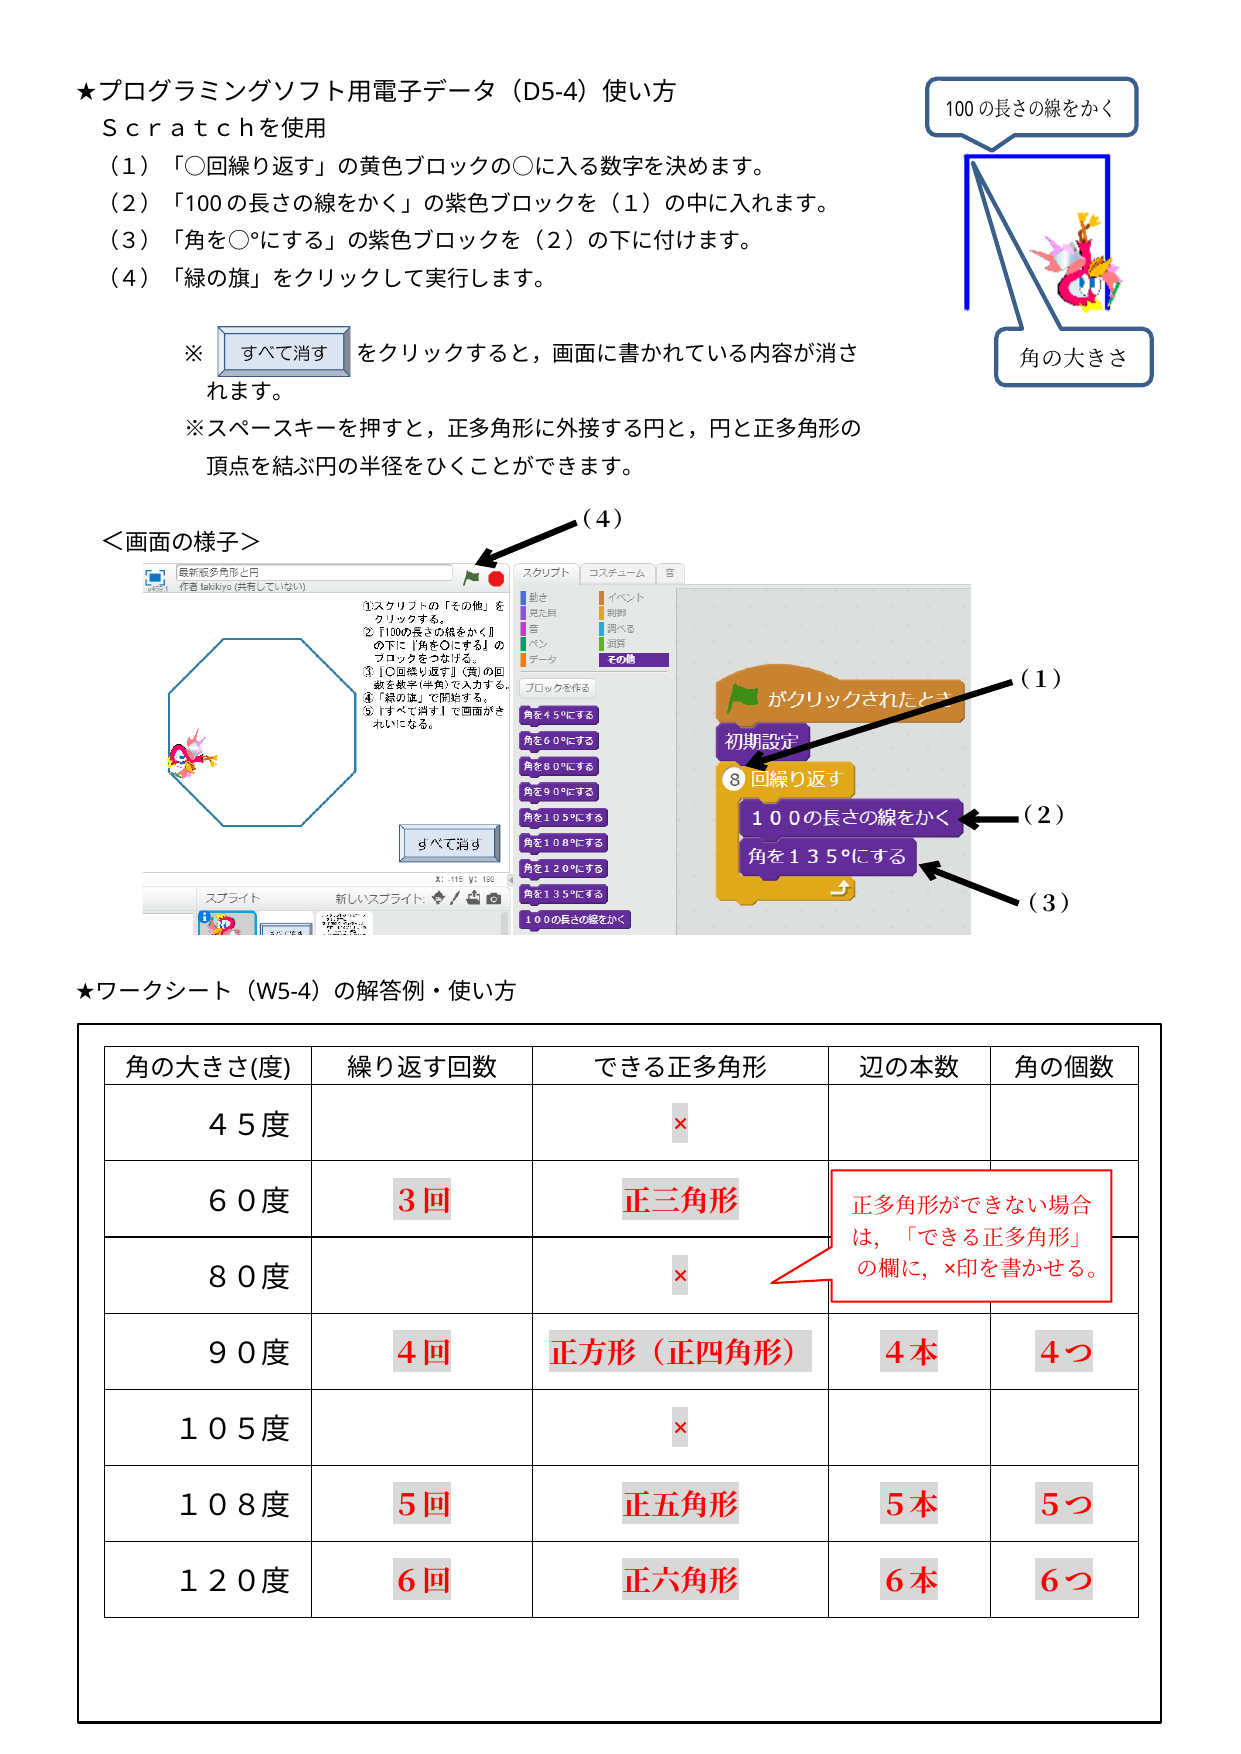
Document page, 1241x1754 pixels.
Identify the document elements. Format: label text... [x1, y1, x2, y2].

table_cell ３本 [829, 1161, 990, 1236]
table_header 角の個数 [991, 1047, 1138, 1084]
text （１）「○回繰り返す」の黄色ブロックの○に入る数字を決めます。 [75, 146, 903, 183]
text ※ をクリックすると，画面に書かれている内容が消さ [75, 333, 217, 371]
table_cell [991, 1390, 1138, 1464]
table_cell [829, 1281, 990, 1312]
table_cell × [533, 1238, 828, 1312]
table_cell ４本 [829, 1314, 990, 1388]
text ＜画面の様子＞ [502, 521, 1165, 558]
table_cell ６本 [829, 1542, 990, 1617]
table_cell ６つ [991, 1542, 1138, 1617]
table_cell [991, 1085, 1138, 1160]
table_header 辺の本数 [829, 1047, 990, 1084]
table_cell [991, 1238, 1138, 1312]
table_cell ５本 [829, 1466, 990, 1541]
text Ｓｃｒａｔｃｈを使用 [75, 108, 903, 146]
table_cell 正方形（正四角形） [533, 1314, 828, 1388]
table_cell ８０度 [105, 1238, 311, 1312]
table_cell ６回 [312, 1542, 532, 1617]
table_cell [312, 1390, 532, 1464]
text ★プログラミングソフト用電子データ（D5-4）使い方 [75, 71, 1165, 108]
table_cell [312, 1085, 532, 1160]
table_cell １２０度 [105, 1542, 311, 1617]
text ※ をクリックすると，画面に書かれている内容が消さ [351, 333, 903, 371]
table_cell ６０度 [105, 1161, 311, 1236]
table_cell ３つ [991, 1161, 1138, 1236]
table_cell ９０度 [105, 1314, 311, 1388]
table_cell 正三角形 [533, 1161, 828, 1236]
table_cell ３回 [312, 1161, 532, 1236]
table_cell × [533, 1390, 828, 1464]
text （３）「角を○°にする」の紫色ブロックを（２）の下に付けます。 [75, 221, 903, 258]
table_cell ５つ [991, 1466, 1138, 1541]
picture [217, 326, 351, 377]
text ※スペースキーを押すと，正多角形に外接する円と，円と正多角形の [75, 408, 1165, 446]
table_cell × [533, 1085, 828, 1160]
picture [930, 96, 1134, 147]
table_cell ５回 [312, 1466, 532, 1541]
table_cell １０５度 [105, 1390, 311, 1464]
table_header できる正多角形 [533, 1047, 828, 1084]
picture [903, 96, 1172, 374]
picture [142, 561, 971, 935]
text ★ワークシート（W5-4）の解答例・使い方 [75, 971, 1165, 1008]
table_cell [829, 1085, 990, 1160]
text （４）「緑の旗」をクリックして実行します。 [75, 258, 903, 296]
table_header 角の大きさ(度) [105, 1047, 311, 1084]
table_cell ４つ [991, 1314, 1138, 1388]
text 頂点を結ぶ円の半径をひくことができます。 [75, 446, 1165, 483]
table_cell 正五角形 [533, 1466, 828, 1541]
picture [984, 190, 1149, 374]
table_cell [312, 1238, 532, 1312]
table_cell ４５度 [105, 1085, 311, 1160]
table_cell 正六角形 [533, 1542, 828, 1617]
text ＜画面の様子＞ [75, 521, 569, 558]
table_header 繰り返す回数 [312, 1047, 532, 1084]
text （２）「100の長さの線をかく」の紫色ブロックを（１）の中に入れます。 [75, 183, 903, 221]
table_cell ４回 [312, 1314, 532, 1388]
text れます。 [75, 371, 1165, 408]
table_cell １０８度 [105, 1466, 311, 1541]
table_cell [829, 1390, 990, 1464]
